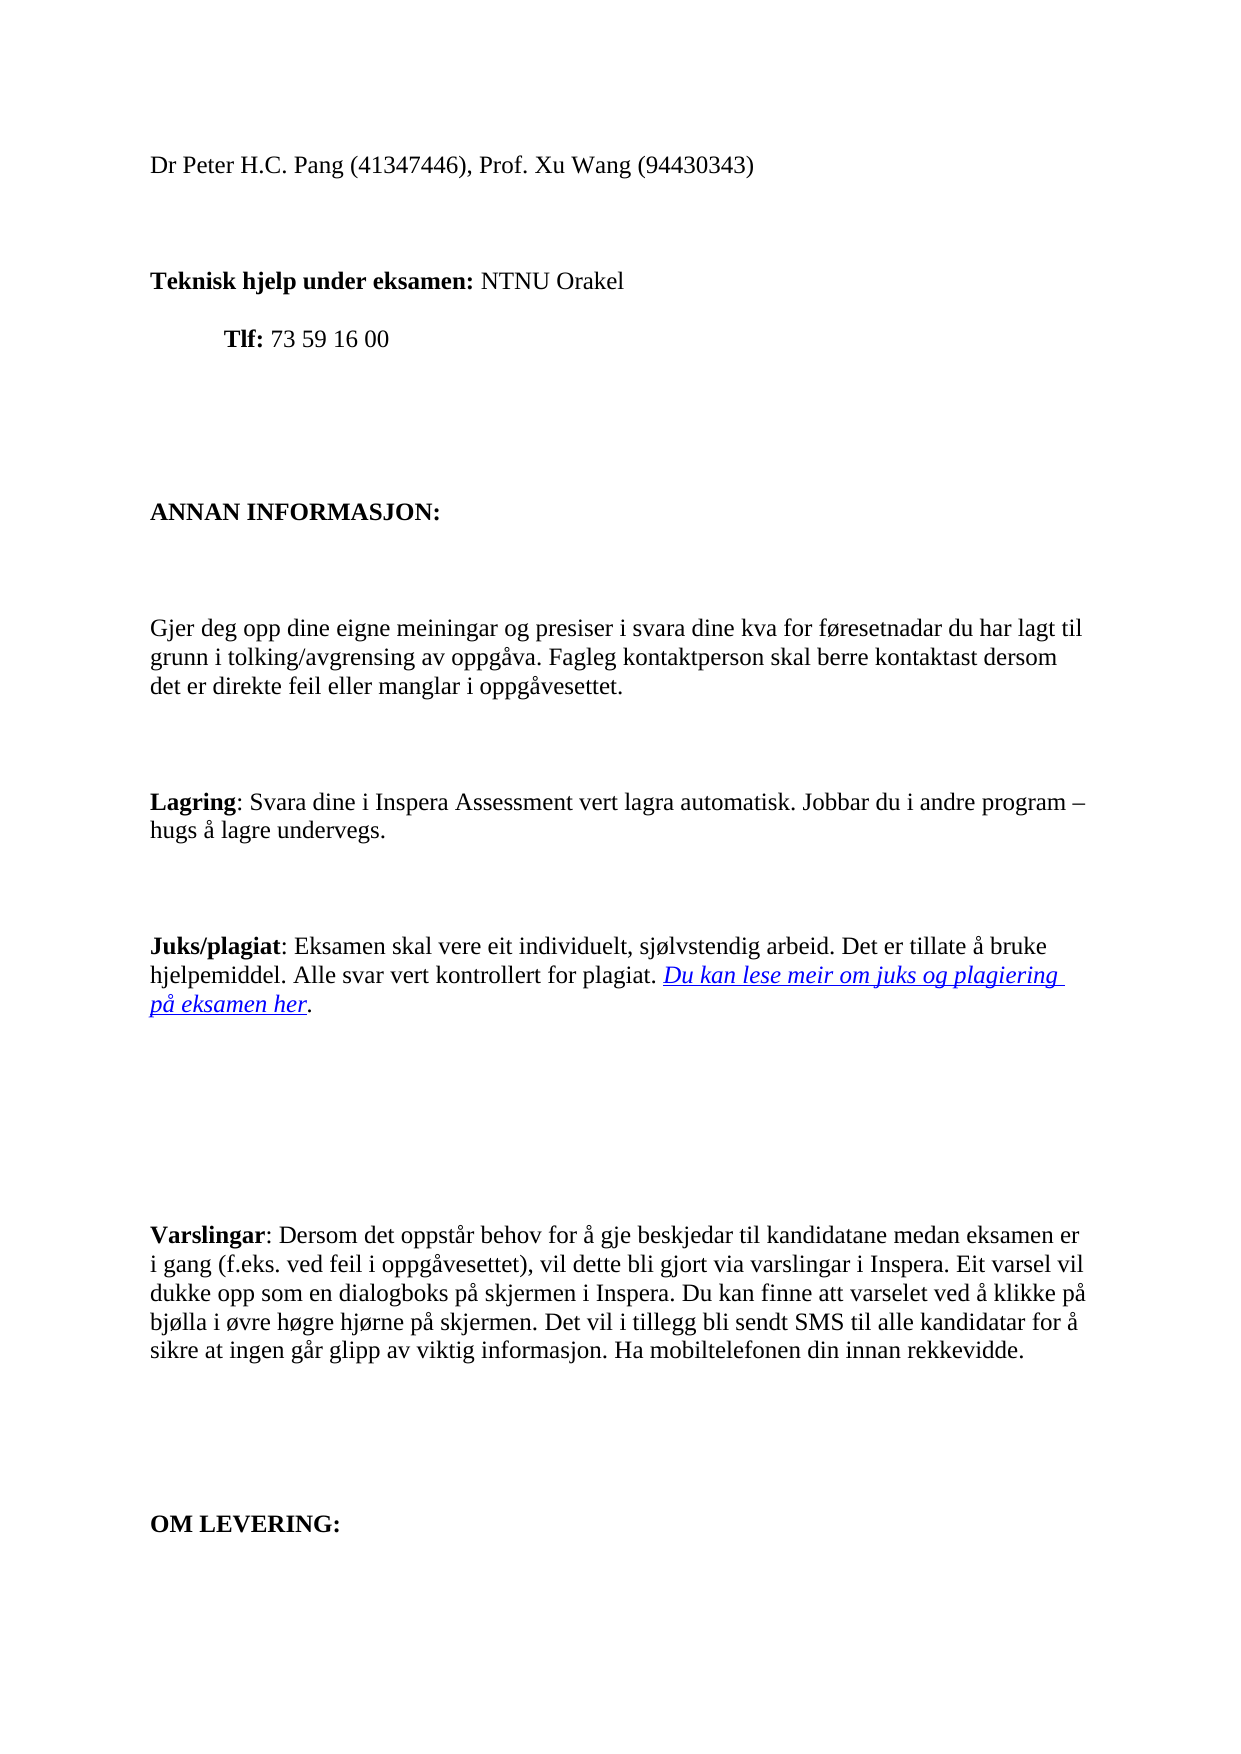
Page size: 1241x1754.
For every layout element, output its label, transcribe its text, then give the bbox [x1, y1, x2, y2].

text ANNAN INFORMASJON: [150, 497, 1090, 526]
text Varslingar: Dersom det oppstår behov for å gje beskjedar til kandidatane medan eksamen er i gang (f.eks. ved feil i oppgåvesettet), vil dette bli gjort via varslingar i Inspera. Eit varsel vil dukke opp som en dialogboks på skjermen i Inspera. Du kan finne att varselet ved å klikke på bjølla i øvre høgre hjørne på skjermen. Det vil i tillegg bli sendt SMS til alle kandidatar for å sikre at ingen går glipp av viktig informasjon. Ha mobiltelefonen din innan rekkevidde. [150, 1220, 1090, 1364]
text Gjer deg opp dine eigne meiningar og presiser i svara dine kva for føresetnadar du har lagt til grunn i tolking/avgrensing av oppgåva. Fagleg kontaktperson skal berre kontaktast dersom det er direkte feil eller manglar i oppgåvesettet. [150, 613, 1090, 699]
text Tlf: 73 59 16 00 [150, 324, 1090, 352]
text Lagring: Svara dine i Inspera Assessment vert lagra automatisk. Jobbar du i andre program – hugs å lagre undervegs. [150, 787, 1090, 844]
text Juks/plagiat: Eksamen skal vere eit individuelt, sjølvstendig arbeid. Det er tillate å bruke hjelpemiddel. Alle svar vert kontrollert for plagiat. Du kan lese meir om juks og plagiering på eksamen her. [150, 931, 1090, 1017]
text Dr Peter H.C. Pang (41347446), Prof. Xu Wang (94430343) [150, 150, 1090, 179]
text OM LEVERING: [150, 1509, 1090, 1538]
text Teknisk hjelp under eksamen: NTNU Orakel [150, 266, 1090, 294]
